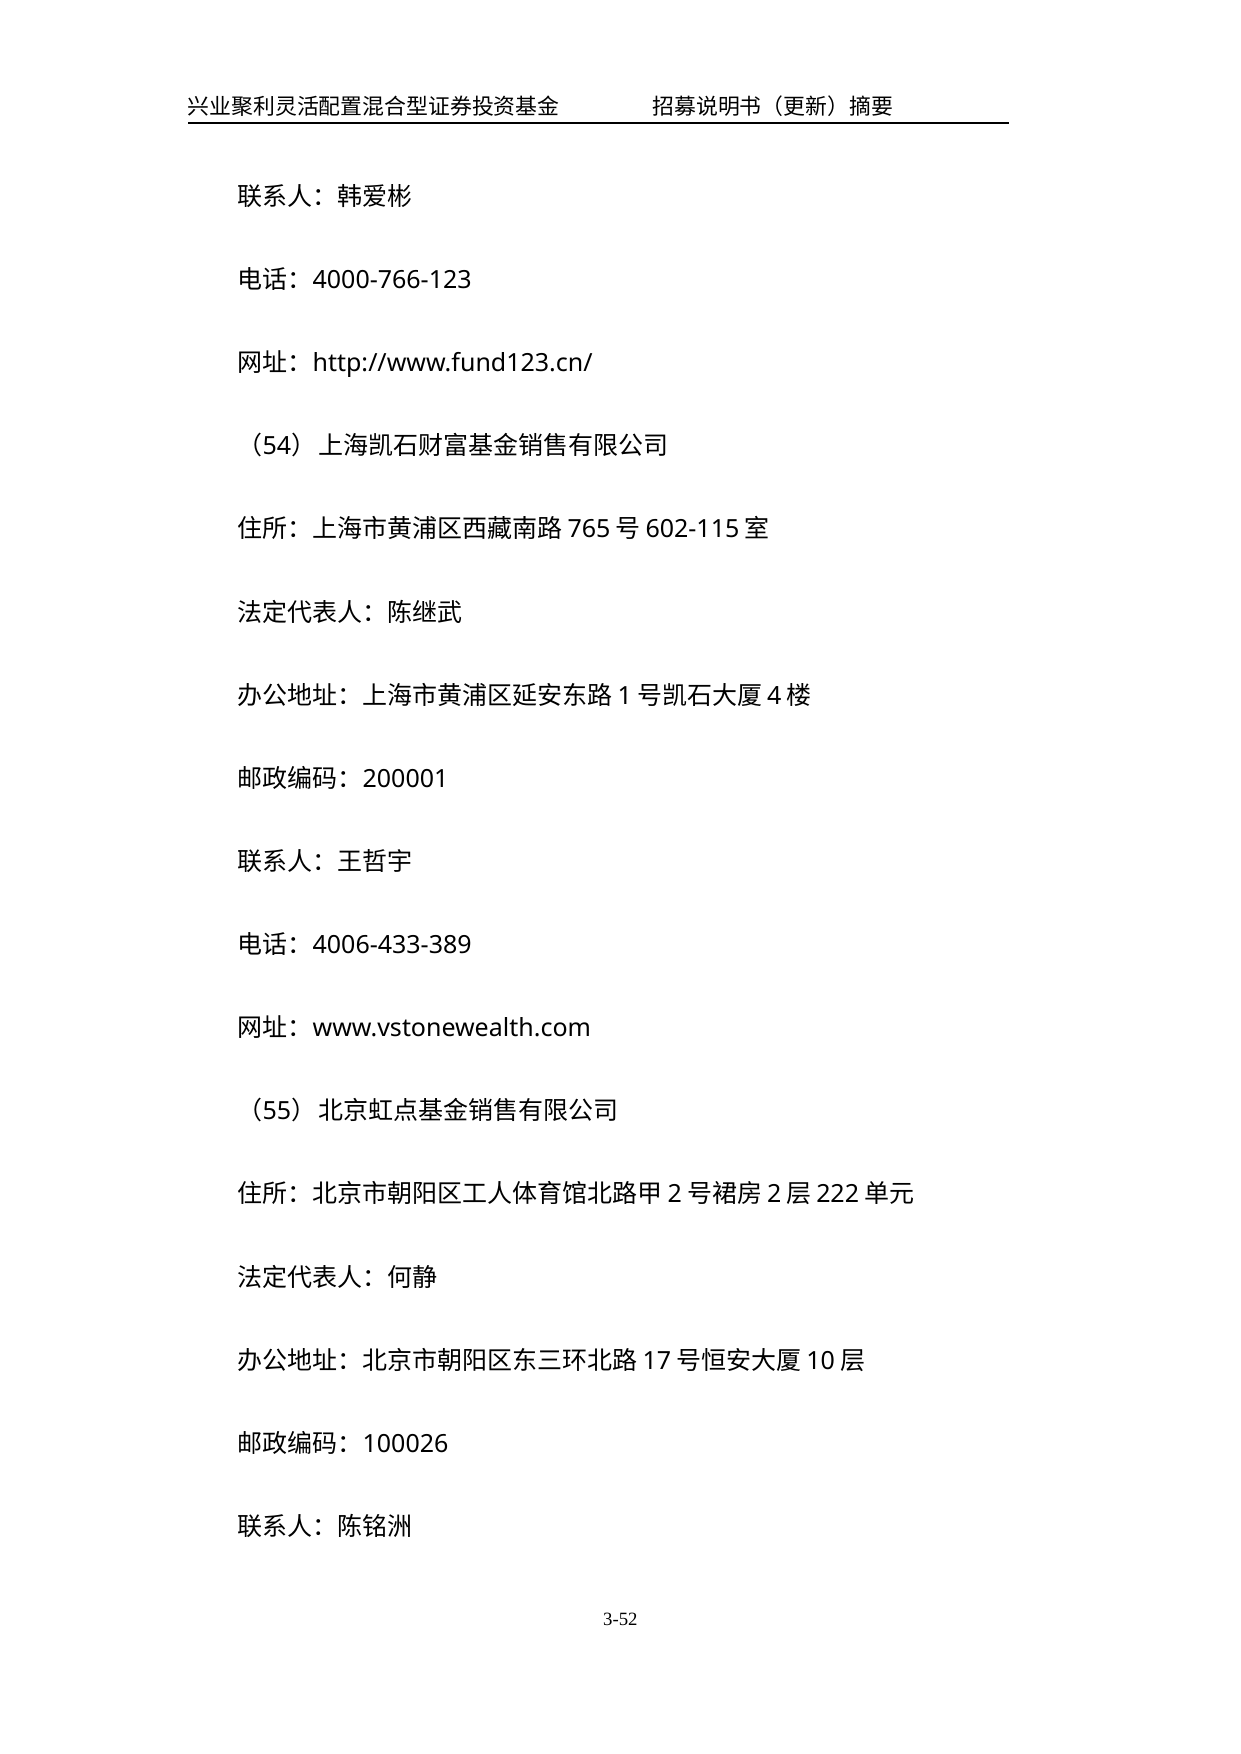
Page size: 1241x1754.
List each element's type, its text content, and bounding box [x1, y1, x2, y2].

text 网址：http://www.fund123.cn/ [187, 328, 1053, 393]
text 邮政编码：200001 [187, 744, 1053, 809]
text 联系人：陈铭洲 [187, 1492, 1053, 1557]
text 办公地址：北京市朝阳区东三环北路17号恒安大厦10层 [187, 1326, 1053, 1391]
text 住所：上海市黄浦区西藏南路765号602-115室 [187, 494, 1053, 559]
text （55） 北京虹点基金销售有限公司 [187, 1076, 1053, 1141]
text 联系人：王哲宇 [187, 827, 1053, 892]
text 法定代表人：陈继武 [187, 578, 1053, 643]
text （54） 上海凯石财富基金销售有限公司 [187, 411, 1053, 476]
text 法定代表人：何静 [187, 1243, 1053, 1308]
text 办公地址：上海市黄浦区延安东路1号凯石大厦4楼 [187, 661, 1053, 726]
text 住所：北京市朝阳区工人体育馆北路甲2号裙房2层222单元 [187, 1159, 1053, 1224]
text 邮政编码：100026 [187, 1409, 1053, 1474]
text 电话：4000-766-123 [187, 245, 1053, 310]
text 网址：www.vstonewealth.com [187, 993, 1053, 1058]
text 联系人：韩爱彬 [187, 162, 1053, 227]
text 电话：4006-433-389 [187, 910, 1053, 975]
